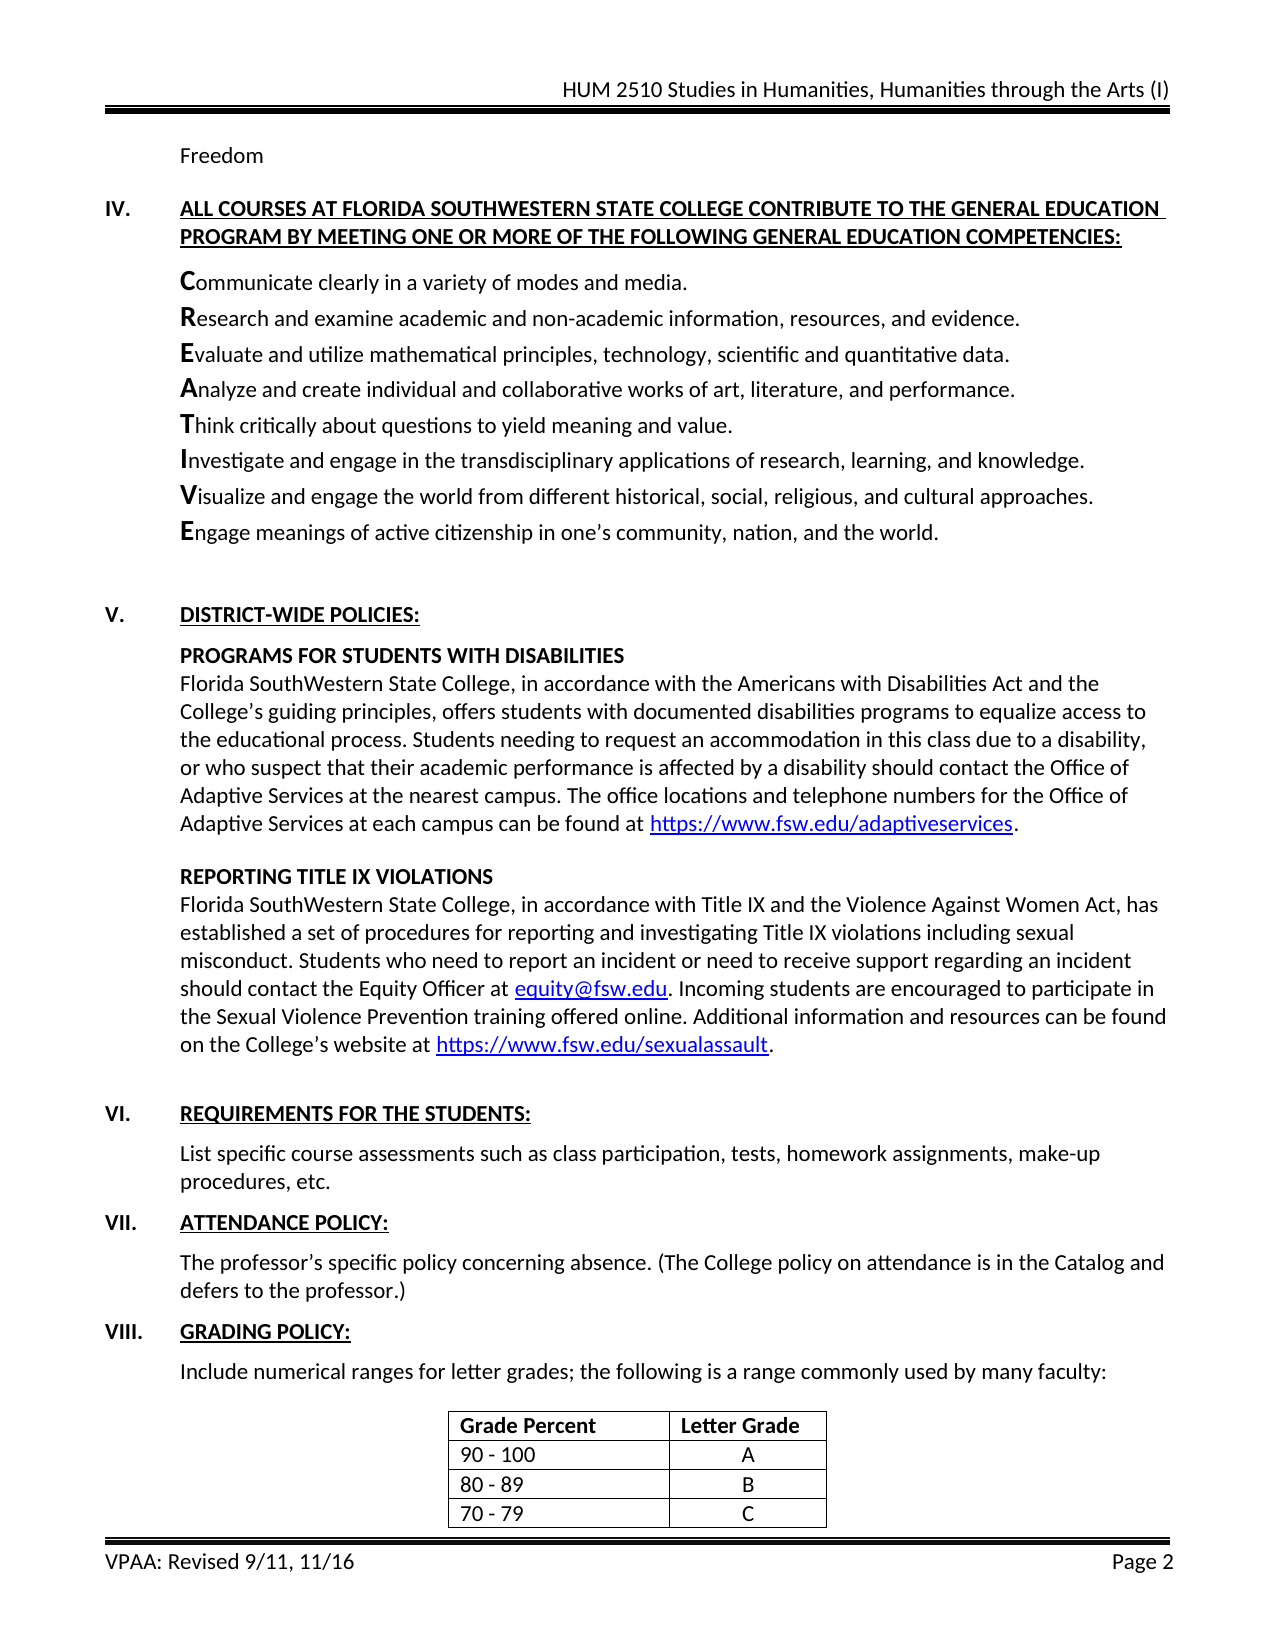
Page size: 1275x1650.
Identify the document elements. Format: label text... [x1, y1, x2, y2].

table_cell B [670, 1470, 826, 1498]
table_header Grade Percent [449, 1412, 669, 1439]
text Investigate and engage in the transdisciplinary applications of research, learning, and knowledge. [180, 441, 1170, 476]
text List specific course assessments such as class participation, tests, homework assignments, make-up procedures, etc. [180, 1139, 1170, 1195]
subtitle PROGRAMS FOR STUDENTS WITH DISABILITIES [105, 641, 1170, 669]
text Florida SouthWestern State College, in accordance with the Americans with Disabilities Act and the College’s guiding principles, offers students with documented disabilities programs to equalize access to the educational process. Students needing to request an accommodation in this class due to a disability, or who suspect that their academic performance is affected by a disability should contact the Office of Adaptive Services at the nearest campus. The office locations and telephone numbers for the Office of Adaptive Services at each campus can be found at https://www.fsw.edu/adaptiveservices. [180, 669, 1170, 837]
table_cell 80 - 89 [449, 1470, 669, 1498]
text Florida SouthWestern State College, in accordance with Title IX and the Violence Against Women Act, has established a set of procedures for reporting and investigating Title IX violations including sexual misconduct. Students who need to report an incident or need to receive support regarding an incident should contact the Equity Officer at equity@fsw.edu. Incoming students are encouraged to participate in the Sexual Violence Prevention training offered online. Additional information and resources can be found on the College’s website at https://www.fsw.edu/sexualassault. [180, 890, 1170, 1058]
subtitle ATTENDANCE POLICY: [105, 1208, 1170, 1236]
table_cell 90 - 100 [449, 1441, 669, 1469]
subtitle DISTRICT-WIDE POLICIES: [105, 601, 1170, 628]
subtitle GRADING POLICY: [105, 1317, 1170, 1345]
table_cell C [670, 1499, 826, 1527]
subtitle ALL COURSES AT FLORIDA SOUTHWESTERN STATE COLLEGE CONTRIBUTE TO THE GENERAL EDUCATION PROGRAM BY MEETING ONE OR MORE OF THE FOLLOWING GENERAL EDUCATION COMPETENCIES: [105, 194, 1170, 250]
text Analyze and create individual and collaborative works of art, literature, and performance. [180, 369, 1170, 405]
text Think critically about questions to yield meaning and value. [180, 405, 1170, 441]
table_cell A [670, 1441, 826, 1469]
text Engage meanings of active citizenship in one’s community, nation, and the world. [180, 512, 1170, 547]
text The professor’s specific policy concerning absence. (The College policy on attendance is in the Catalog and defers to the professor.) [180, 1248, 1170, 1304]
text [180, 141, 1170, 169]
text Communicate clearly in a variety of modes and media. [180, 262, 1170, 298]
subtitle REQUIREMENTS FOR THE STUDENTS: [105, 1099, 1170, 1127]
table_header Letter Grade [670, 1412, 826, 1439]
text Research and examine academic and non-academic information, resources, and evidence. [180, 298, 1170, 334]
text Visualize and engage the world from different historical, social, religious, and cultural approaches. [180, 476, 1170, 512]
text Evaluate and utilize mathematical principles, technology, scientific and quantitative data. [180, 334, 1170, 369]
subtitle REPORTING TITLE IX VIOLATIONS [105, 862, 1170, 890]
table_cell 70 - 79 [449, 1499, 669, 1527]
text Include numerical ranges for letter grades; the following is a range commonly used by many faculty: [180, 1357, 1170, 1386]
